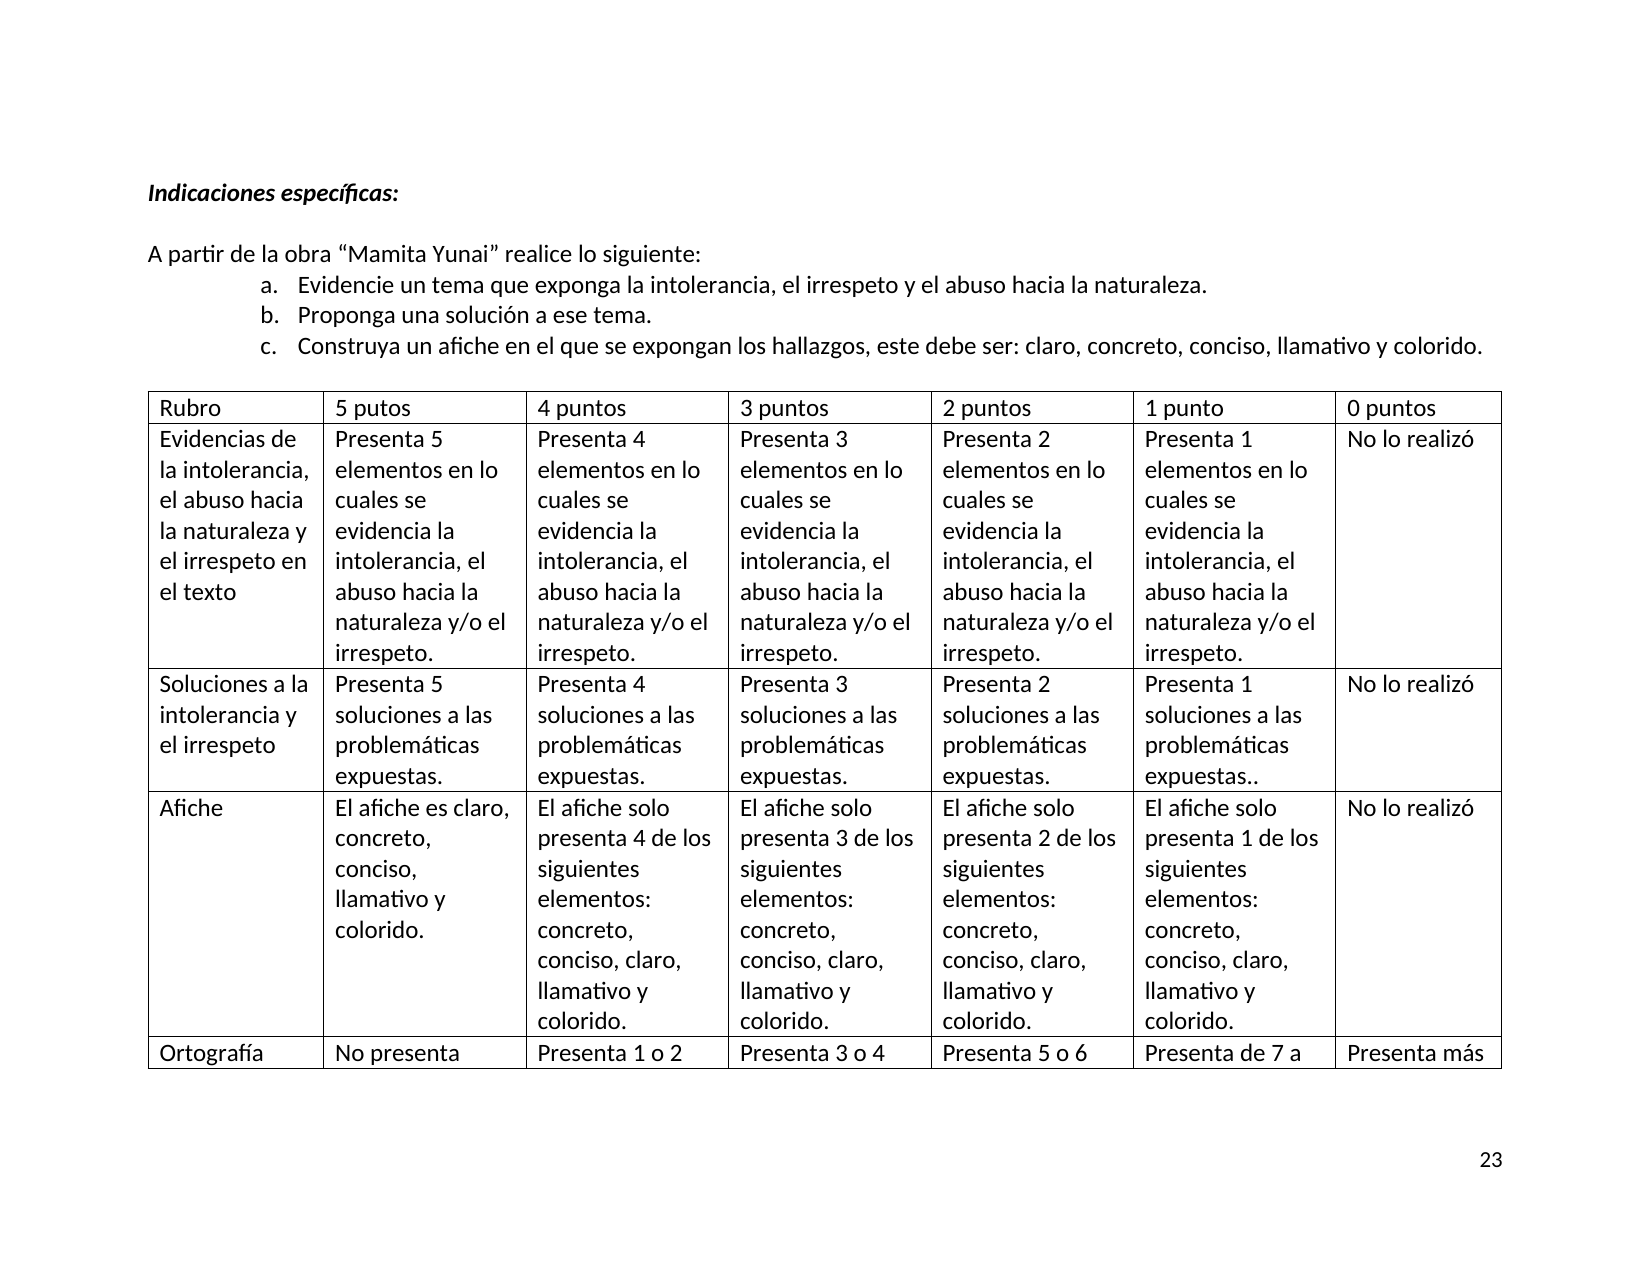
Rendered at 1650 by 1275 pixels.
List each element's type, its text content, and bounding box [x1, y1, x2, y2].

table_cell Presenta 2 soluciones a las problemáticas expuestas. [932, 669, 1133, 791]
table_header Rubro [149, 392, 323, 422]
list Proponga una solución a ese tema. [260, 299, 1502, 330]
table_header 5 putos [324, 392, 526, 422]
table_cell Presenta 1 elementos en lo cuales se evidencia la intolerancia, el abuso hacia la naturaleza y/o el irrespeto. [1134, 424, 1335, 668]
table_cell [1134, 1037, 1335, 1067]
table_cell No lo realizó [1336, 669, 1501, 791]
table_cell El afiche solo presenta 2 de los siguientes elementos: concreto, conciso, claro, llamativo y colorido. [932, 792, 1133, 1036]
table_cell Presenta 3 elementos en lo cuales se evidencia la intolerancia, el abuso hacia la naturaleza y/o el irrespeto. [729, 424, 931, 668]
table_header 3 puntos [729, 392, 931, 422]
table_cell No lo realizó [1336, 792, 1501, 1036]
table_header 4 puntos [527, 392, 728, 422]
table_cell El afiche solo presenta 1 de los siguientes elementos: concreto, conciso, claro, llamativo y colorido. [1134, 792, 1335, 1036]
table_cell Presenta 2 elementos en lo cuales se evidencia la intolerancia, el abuso hacia la naturaleza y/o el irrespeto. [932, 424, 1133, 668]
table_header 1 punto [1134, 392, 1335, 422]
list Construya un afiche en el que se expongan los hallazgos, este debe ser: claro, concreto, conciso, llamativo y colorido. [260, 330, 1502, 360]
table_cell El afiche es claro, concreto, conciso, llamativo y colorido. [324, 792, 526, 1036]
text A partir de la obra “Mamita Yunai” realice lo siguiente: [148, 238, 1502, 269]
table_cell Presenta 4 soluciones a las problemáticas expuestas. [527, 669, 728, 791]
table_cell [932, 1037, 1133, 1067]
table_cell El afiche solo presenta 3 de los siguientes elementos: concreto, conciso, claro, llamativo y colorido. [729, 792, 931, 1036]
table_header 2 puntos [932, 392, 1133, 422]
table_cell Soluciones a la intolerancia y el irrespeto [149, 669, 323, 791]
table_cell Presenta 5 elementos en lo cuales se evidencia la intolerancia, el abuso hacia la naturaleza y/o el irrespeto. [324, 424, 526, 668]
table_cell Presenta 1 soluciones a las problemáticas expuestas.. [1134, 669, 1335, 791]
table_cell Evidencias de la intolerancia, el abuso hacia la naturaleza y el irrespeto en el texto [149, 424, 323, 668]
table_cell Presenta 4 elementos en lo cuales se evidencia la intolerancia, el abuso hacia la naturaleza y/o el irrespeto. [527, 424, 728, 668]
list Evidencie un tema que exponga la intolerancia, el irrespeto y el abuso hacia la naturaleza. [260, 269, 1502, 299]
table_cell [527, 1037, 728, 1067]
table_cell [1336, 1037, 1501, 1067]
table_cell Afiche [149, 792, 323, 1036]
table_cell No lo realizó [1336, 424, 1501, 668]
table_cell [729, 1037, 931, 1067]
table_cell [324, 1037, 526, 1067]
table_header 0 puntos [1336, 392, 1501, 422]
table_cell El afiche solo presenta 4 de los siguientes elementos: concreto, conciso, claro, llamativo y colorido. [527, 792, 728, 1036]
table_cell Ortografía [149, 1037, 323, 1067]
table_cell Presenta 3 soluciones a las problemáticas expuestas. [729, 669, 931, 791]
table_cell Presenta 5 soluciones a las problemáticas expuestas. [324, 669, 526, 791]
text Indicaciones específicas: [148, 177, 1502, 208]
